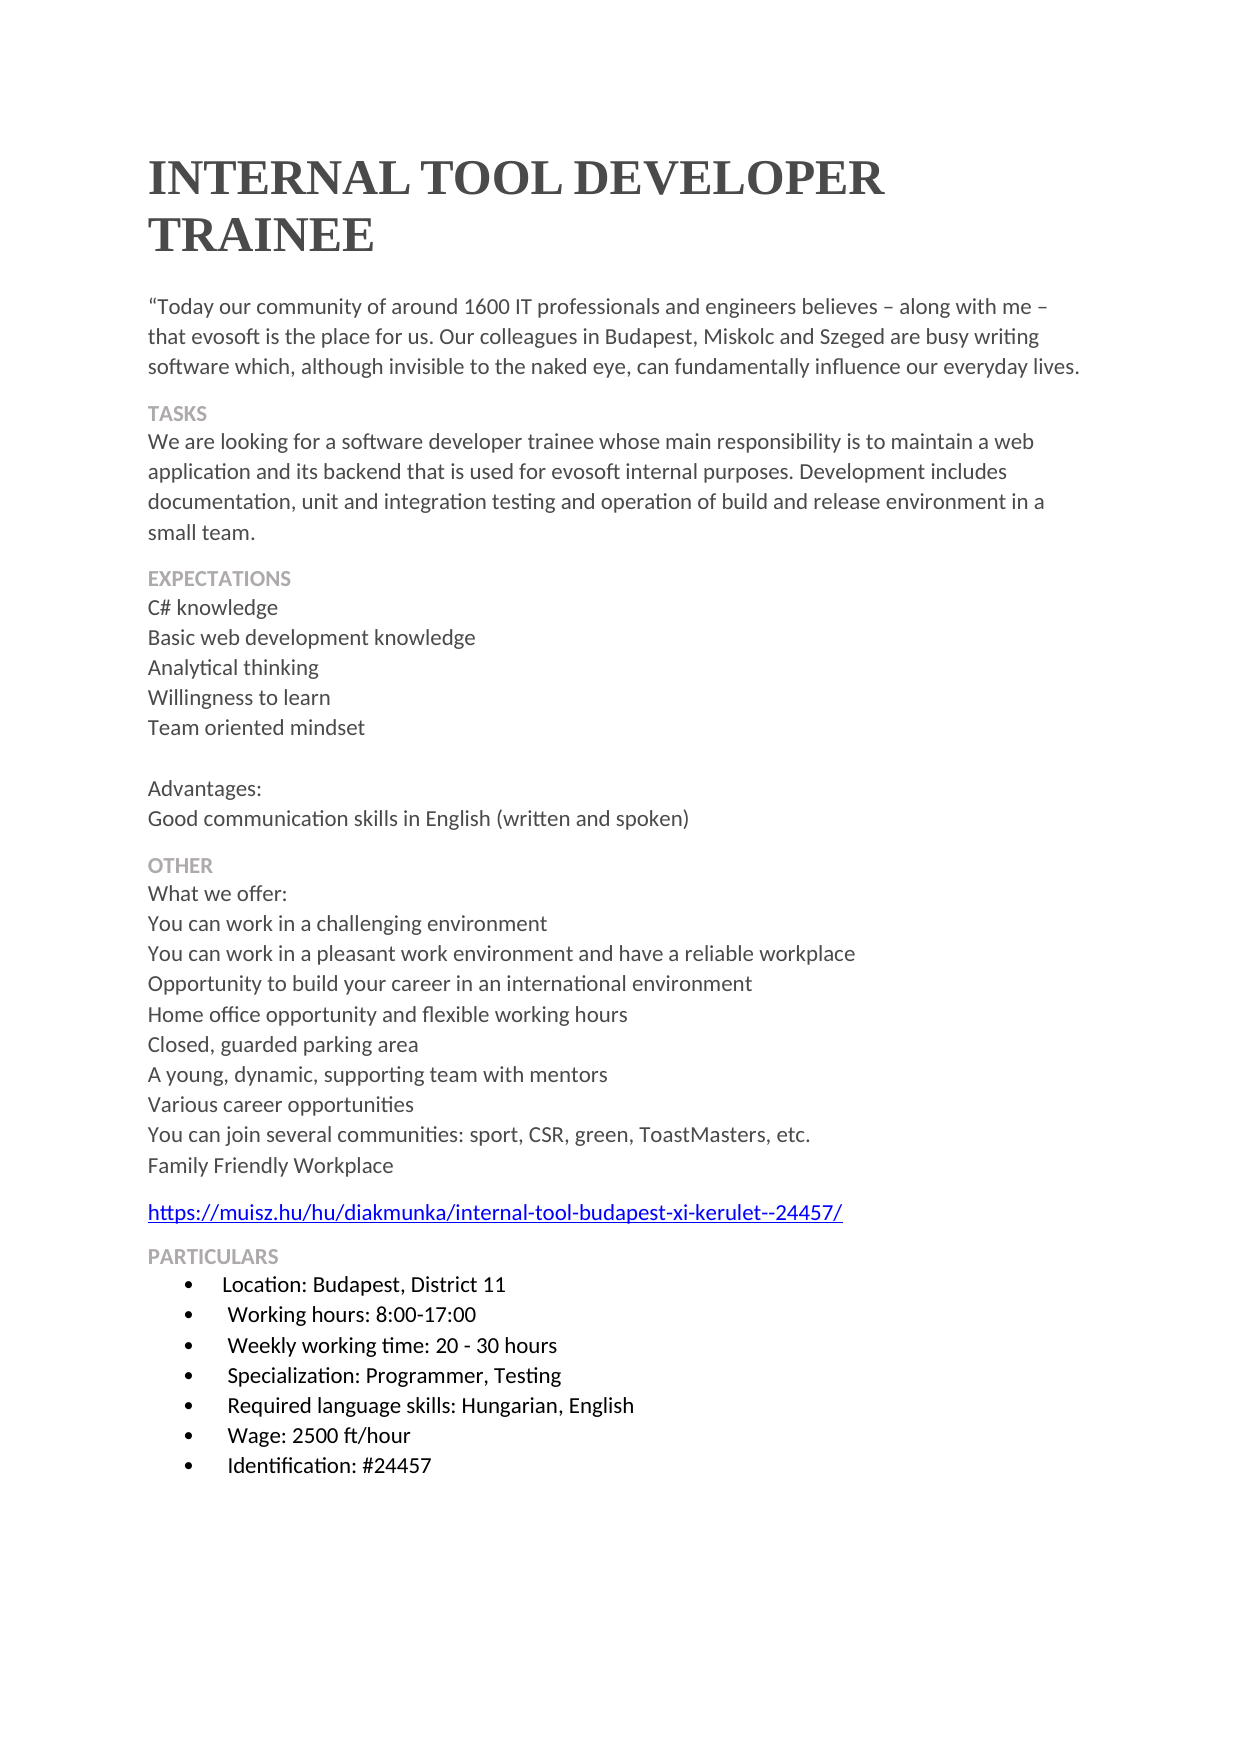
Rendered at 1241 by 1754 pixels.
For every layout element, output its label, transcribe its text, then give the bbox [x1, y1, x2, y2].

list Wage: 2500 ft/hour [185, 1421, 1093, 1449]
subtitle OTHER [148, 851, 1093, 879]
list Specialization: Programmer, Testing [185, 1361, 1093, 1389]
subtitle PARTICULARS [148, 1242, 1093, 1270]
list Identification: #24457 [185, 1452, 1093, 1480]
text “Today our community of around 1600 IT professionals and engineers believes – along with me – that evosoft is the place for us. Our colleagues in Budapest, Miskolc and Szeged are busy writing software which, although invisible to the naked eye, can fundamentally influence our everyday lives. [148, 292, 1093, 380]
subtitle TASKS [148, 399, 1093, 427]
list Location: Budapest, District 11 [185, 1270, 1093, 1298]
subtitle INTERNAL TOOL DEVELOPER TRAINEE [148, 148, 1093, 263]
subtitle https://muisz.hu/hu/diakmunka/internal-tool-budapest-xi-kerulet--24457/ [148, 1198, 1093, 1226]
text C# knowledge Basic web development knowledge Analytical thinking Willingness to learn Team oriented mindset Advantages: Good communication skills in English (written and spoken) [148, 593, 1093, 832]
subtitle EXPECTATIONS [148, 564, 1093, 593]
text We are looking for a software developer trainee whose main responsibility is to maintain a web application and its backend that is used for evosoft internal purposes. Development includes documentation, unit and integration testing and operation of build and release environment in a small team. [148, 427, 1093, 546]
list Working hours: 8:00-17:00 [185, 1301, 1093, 1329]
list Required language skills: Hungarian, English [185, 1391, 1093, 1419]
list Weekly working time: 20 - 30 hours [185, 1331, 1093, 1359]
text What we offer: You can work in a challenging environment You can work in a pleasant work environment and have a reliable workplace Opportunity to build your career in an international environment Home office opportunity and flexible working hours Closed, guarded parking area A young, dynamic, supporting team with mentors Various career opportunities You can join several communities: sport, CSR, green, ToastMasters, etc. Family Friendly Workplace [148, 879, 1093, 1179]
